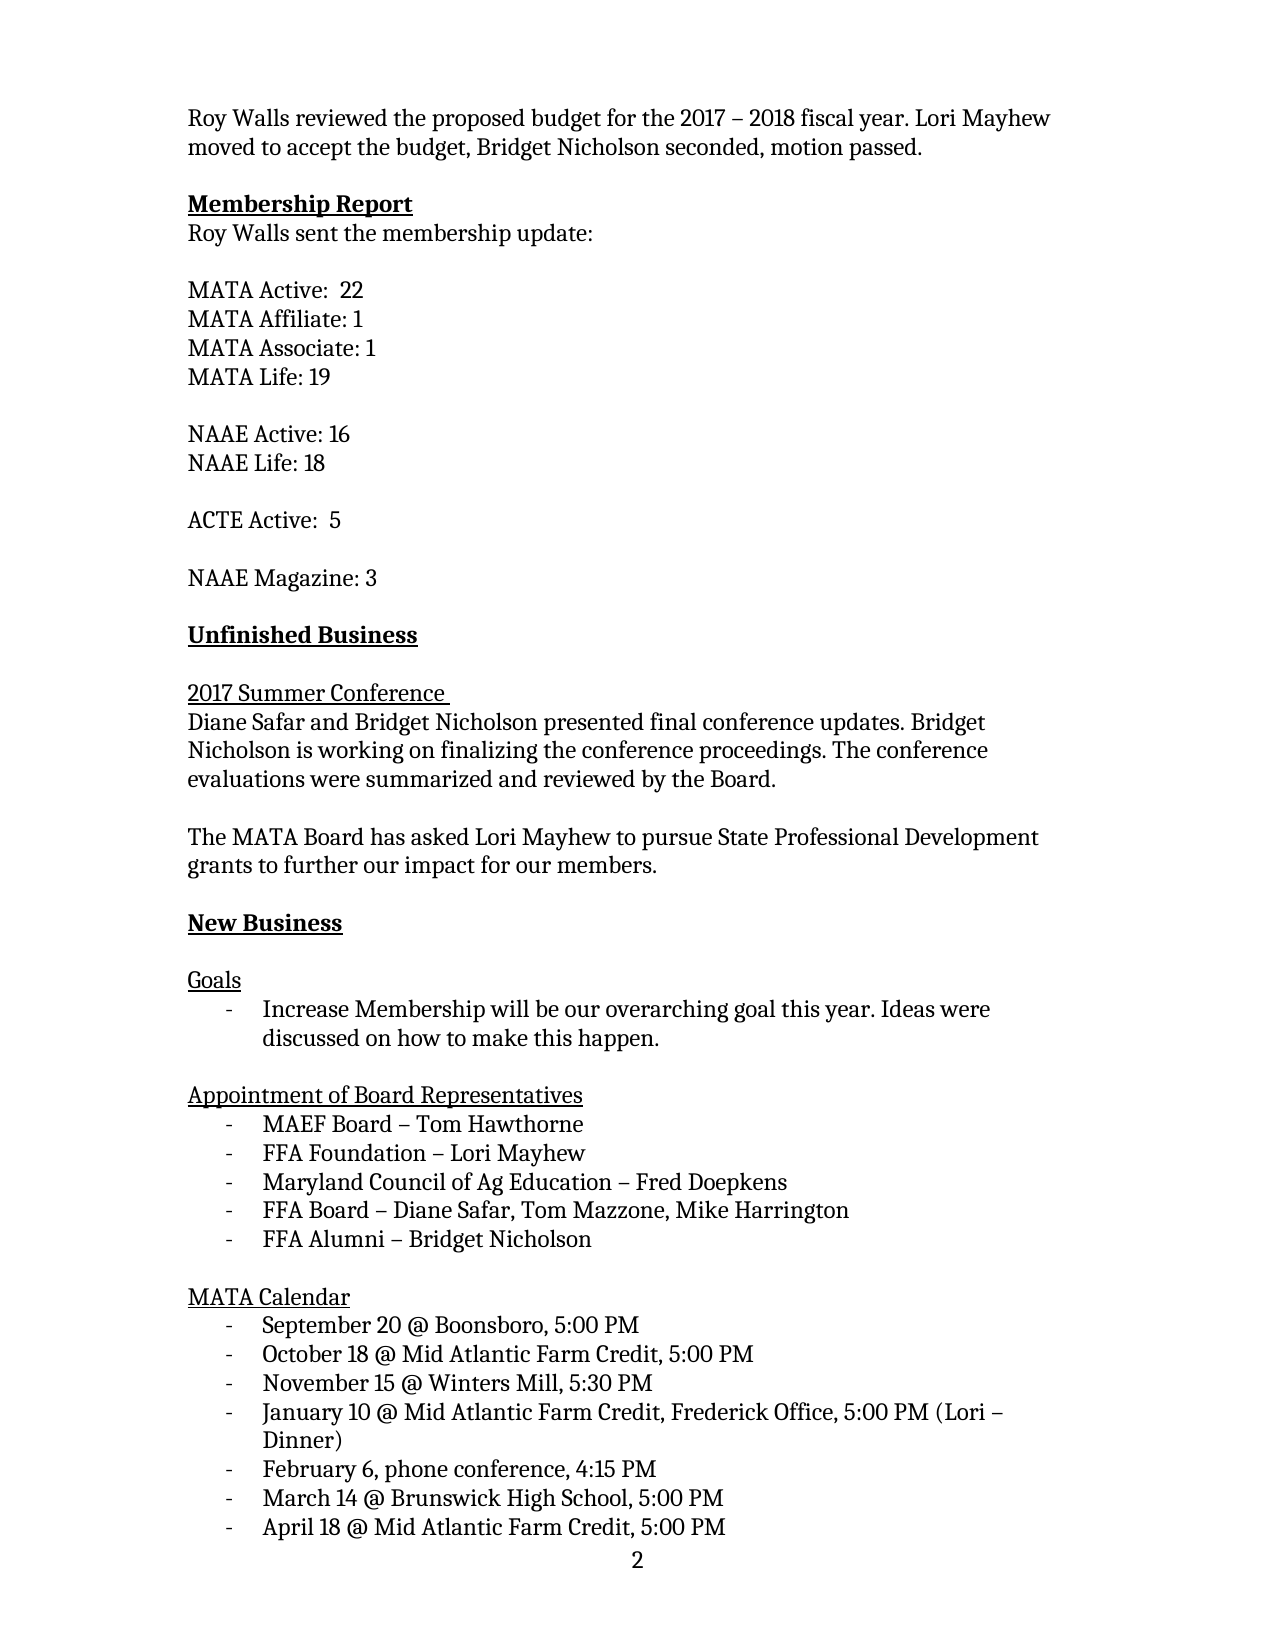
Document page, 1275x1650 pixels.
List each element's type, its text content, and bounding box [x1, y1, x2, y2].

list January 10 @ Mid Atlantic Farm Credit, Frederick Office, 5:00 PM (Lori – Dinner) [225, 1397, 1087, 1455]
text ACTE Active: 5 [187, 506, 1087, 535]
text NAAE Magazine: 3 [187, 564, 1087, 592]
text MATA Associate: 1 [187, 334, 1087, 362]
list MAEF Board – Tom Hawthorne [225, 1110, 1087, 1139]
text Goals [187, 966, 1087, 995]
text Diane Safar and Bridget Nicholson presented final conference updates. Bridget Nicholson is working on finalizing the conference proceedings. The conference evaluations were summarized and reviewed by the Board. [187, 707, 1087, 794]
list FFA Foundation – Lori Mayhew [225, 1139, 1087, 1167]
list February 6, phone conference, 4:15 PM [225, 1455, 1087, 1484]
list March 14 @ Brunswick High School, 5:00 PM [225, 1484, 1087, 1512]
text MATA Active: 22 [187, 276, 1087, 305]
text 2017 Summer Conference [187, 679, 1087, 707]
text Appointment of Board Representatives [187, 1081, 1087, 1110]
list November 15 @ Winters Mill, 5:30 PM [225, 1369, 1087, 1397]
text MATA Affiliate: 1 [187, 305, 1087, 334]
text NAAE Active: 16 [187, 420, 1087, 449]
text The MATA Board has asked Lori Mayhew to pursue State Professional Development grants to further our impact for our members. [187, 822, 1087, 880]
list April 18 @ Mid Atlantic Farm Credit, 5:00 PM [225, 1512, 1087, 1541]
list Maryland Council of Ag Education – Fred Doepkens [225, 1167, 1087, 1196]
text NAAE Life: 18 [187, 449, 1087, 477]
list September 20 @ Boonsboro, 5:00 PM [225, 1311, 1087, 1340]
list Increase Membership will be our overarching goal this year. Ideas were discussed on how to make this happen. [225, 995, 1087, 1052]
text MATA Life: 19 [187, 362, 1087, 391]
text Unfinished Business [187, 621, 1087, 650]
text Roy Walls sent the membership update: [187, 219, 1087, 247]
text Roy Walls reviewed the proposed budget for the 2017 – 2018 fiscal year. Lori Mayhew moved to accept the budget, Bridget Nicholson seconded, motion passed. [187, 104, 1087, 161]
text MATA Calendar [187, 1282, 1087, 1311]
text New Business [187, 909, 1087, 937]
list October 18 @ Mid Atlantic Farm Credit, 5:00 PM [225, 1340, 1087, 1369]
list FFA Alumni – Bridget Nicholson [225, 1225, 1087, 1254]
text Membership Report [187, 190, 1087, 219]
list FFA Board – Diane Safar, Tom Mazzone, Mike Harrington [225, 1196, 1087, 1225]
